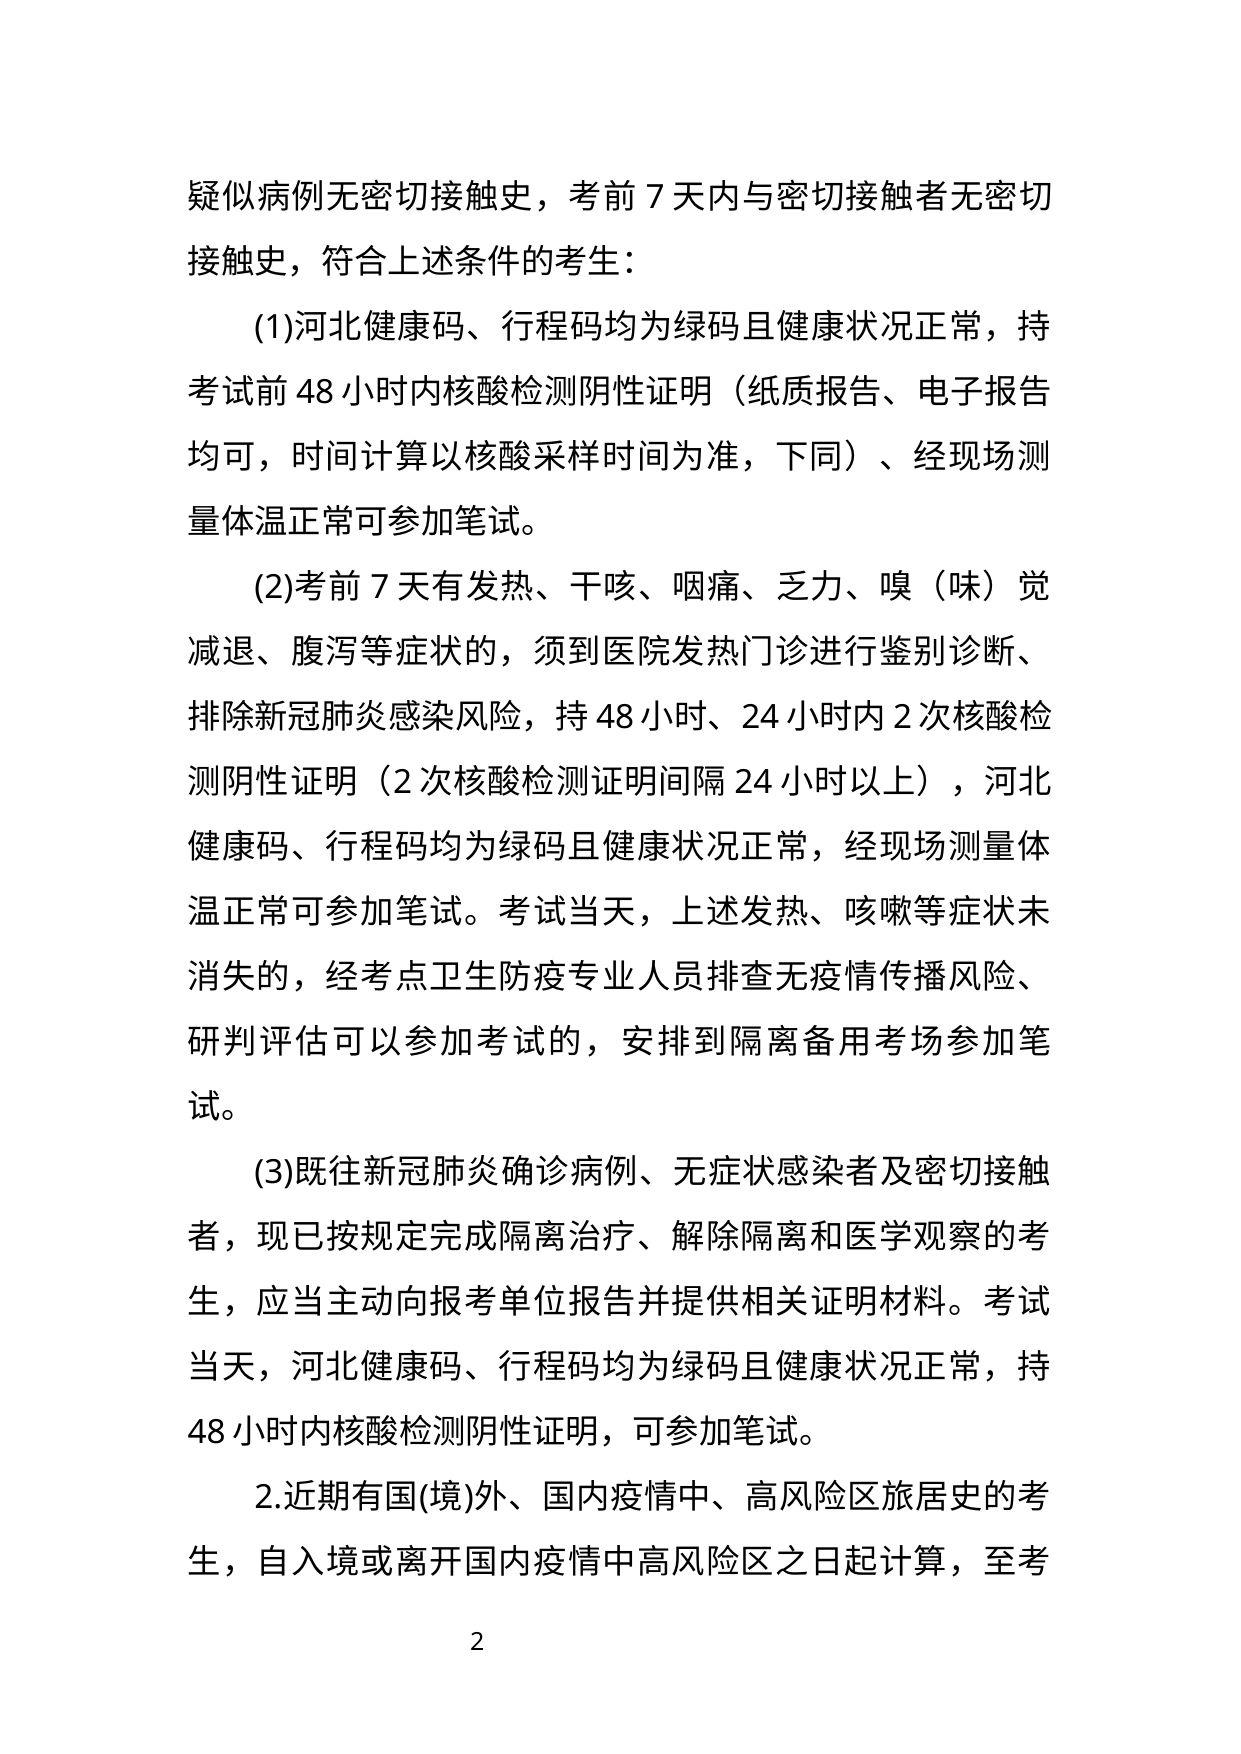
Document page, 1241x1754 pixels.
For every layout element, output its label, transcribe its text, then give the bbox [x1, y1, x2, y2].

text (1)河北健康码、行程码均为绿码且健康状况正常，持考试前48小时内核酸检测阴性证明（纸质报告、电子报告均可，时间计算以核酸采样时间为准，下同）、经现场测量体温正常可参加笔试。 [187, 292, 1053, 552]
text (2)考前7天有发热、干咳、咽痛、乏力、嗅（味）觉减退、腹泻等症状的，须到医院发热门诊进行鉴别诊断、排除新冠肺炎感染风险，持48小时、24小时内2次核酸检测阴性证明（2次核酸检测证明间隔24小时以上），河北健康码、行程码均为绿码且健康状况正常，经现场测量体温正常可参加笔试。考试当天，上述发热、咳嗽等症状未消失的，经考点卫生防疫专业人员排查无疫情传播风险、研判评估可以参加考试的，安排到隔离备用考场参加笔试。 [187, 552, 1053, 1137]
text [187, 1462, 1053, 1592]
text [187, 162, 1053, 292]
text (3)既往新冠肺炎确诊病例、无症状感染者及密切接触者，现已按规定完成隔离治疗、解除隔离和医学观察的考生，应当主动向报考单位报告并提供相关证明材料。考试当天，河北健康码、行程码均为绿码且健康状况正常，持48小时内核酸检测阴性证明，可参加笔试。 [187, 1137, 1053, 1462]
